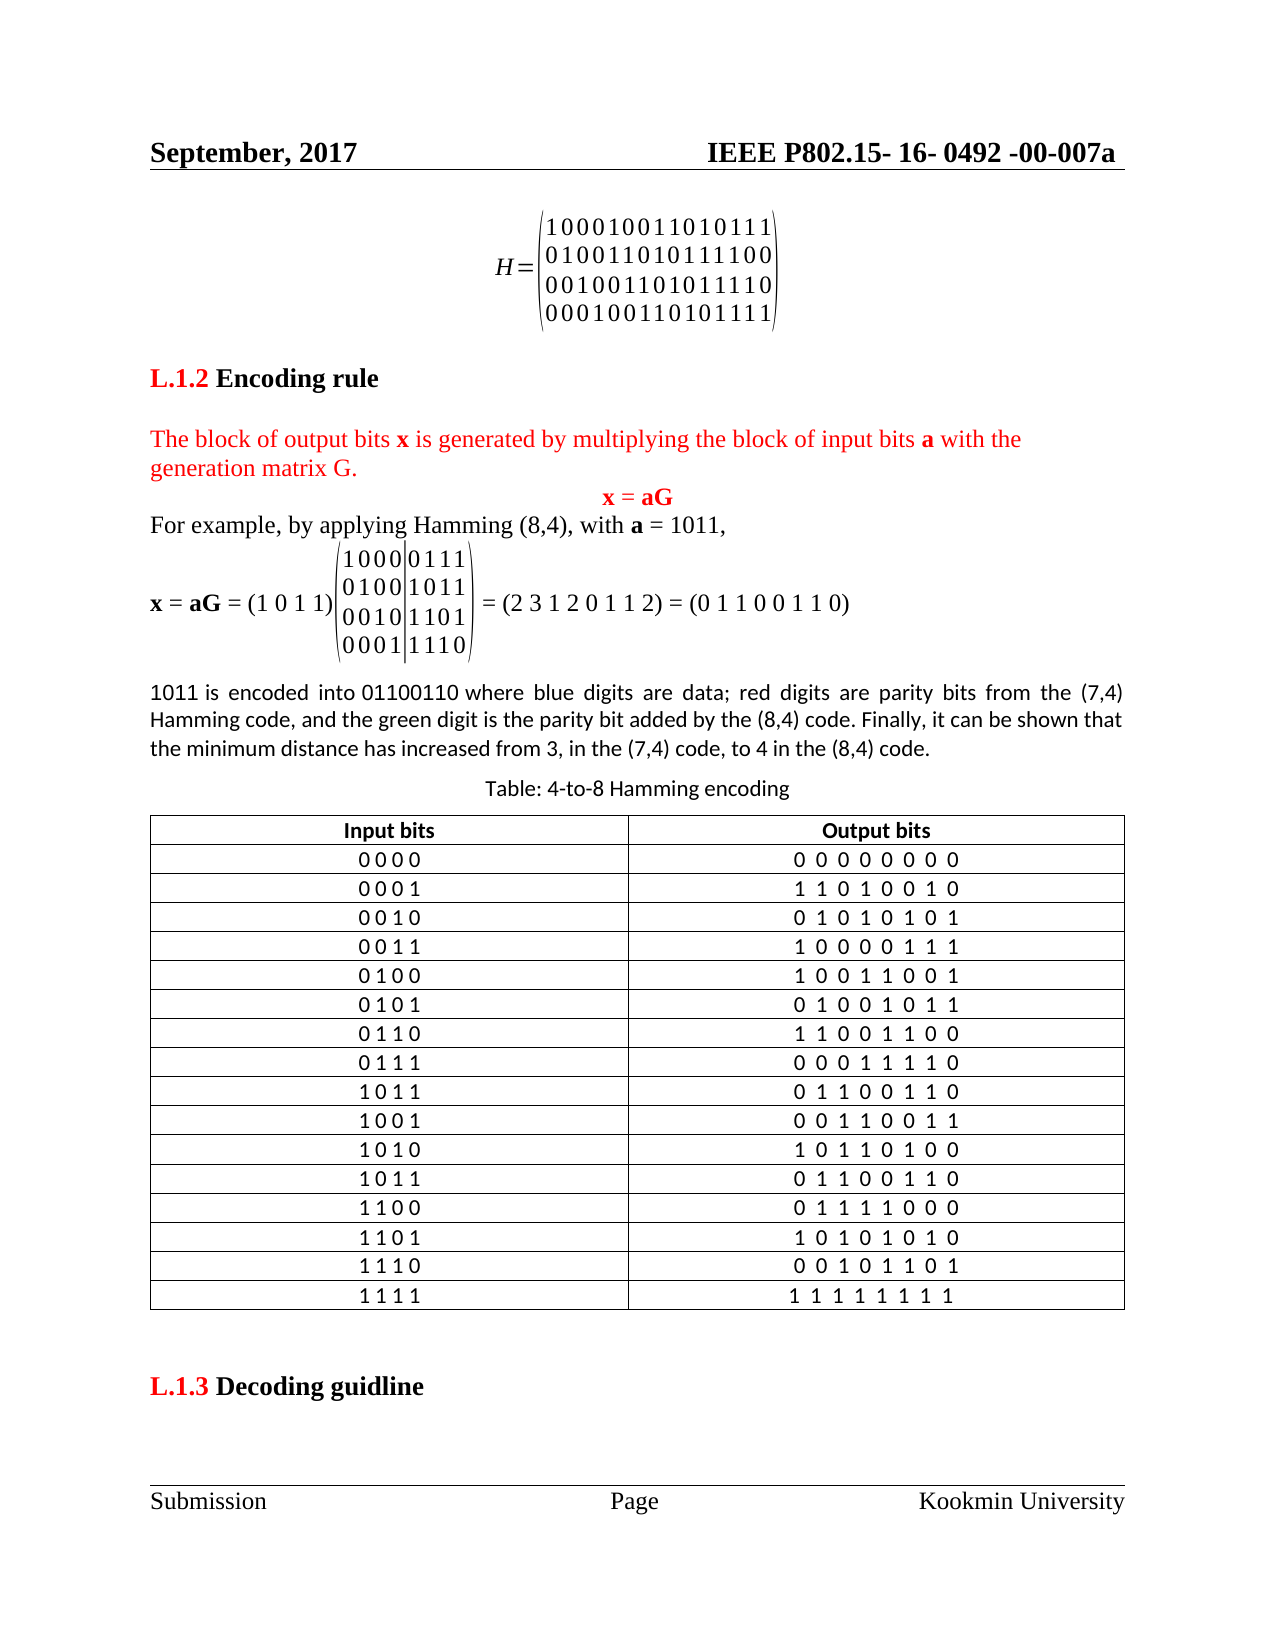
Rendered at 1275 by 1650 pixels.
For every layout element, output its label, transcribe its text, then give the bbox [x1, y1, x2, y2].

table_cell 0 0 0 0 0 0 0 0 [629, 845, 1124, 873]
text x = aG = (1 0 1 1) = (2 3 1 2 0 1 1 2) = (0 1 1 0 0 1 1 0) [150, 539, 1125, 665]
table_cell 0 0 0 1 [151, 874, 628, 902]
table_cell 1 0 0 1 1 0 0 1 [629, 961, 1124, 989]
table_cell 0 0 0 0 [151, 845, 628, 873]
table_cell 0 1 0 0 1 0 1 1 [629, 990, 1124, 1018]
table_cell 0 1 0 0 [151, 961, 628, 989]
table_cell 1 0 0 1 [151, 1106, 628, 1134]
table_cell 0 1 0 1 0 1 0 1 [629, 903, 1124, 931]
table_cell 1 0 0 0 0 1 1 1 [629, 932, 1124, 960]
table_cell 1 0 1 1 [151, 1165, 628, 1192]
table_cell 0 0 1 1 0 0 1 1 [629, 1106, 1124, 1134]
table_cell 0 0 1 0 1 1 0 1 [629, 1252, 1124, 1280]
table_cell 1 0 1 0 [151, 1135, 628, 1163]
table_cell 0 0 0 1 1 1 1 0 [629, 1048, 1124, 1076]
text The block of output bits x is generated by multiplying the block of input bits a with the generation matrix G. [150, 424, 1125, 482]
table_cell 1 1 0 0 1 1 0 0 [629, 1019, 1124, 1047]
text x = aG [150, 482, 1125, 511]
text L.1.2 Encoding rule [150, 362, 1125, 393]
text 1011 is encoded into 01100110 where blue digits are data; red digits are parity bits from the (7,4) Hamming code, and the green digit is the parity bit added by the (8,4) code. Finally, it can be shown that the minimum distance has increased from 3, in the (7,4) code, to 4 in the (8,4) code. [150, 678, 1125, 762]
table_cell 1 1 0 1 0 0 1 0 [629, 874, 1124, 902]
text For example, by applying Hamming (8,4), with a = 1011, [150, 511, 1125, 539]
table_cell 1 0 1 0 1 0 1 0 [629, 1223, 1124, 1251]
table_cell 0 1 1 0 0 1 1 0 [629, 1165, 1124, 1192]
table_cell 1 0 1 1 [151, 1077, 628, 1105]
table_cell 0 1 1 0 [151, 1019, 628, 1047]
table_cell 1 1 1 1 [151, 1281, 628, 1309]
table_cell 1 1 1 1 1 1 1 1 [629, 1281, 1124, 1309]
table_header Output bits [629, 816, 1124, 844]
table_header Input bits [151, 816, 628, 844]
table_cell 0 0 1 0 [151, 903, 628, 931]
table_cell 1 0 1 1 0 1 0 0 [629, 1135, 1124, 1163]
text L.1.3 Decoding guidline [150, 1369, 1125, 1401]
table_cell 0 1 1 1 [151, 1048, 628, 1076]
table_cell 0 1 1 0 0 1 1 0 [629, 1077, 1124, 1105]
table_cell 0 0 1 1 [151, 932, 628, 960]
table_cell 0 1 1 1 1 0 0 0 [629, 1194, 1124, 1222]
text Table: 4-to-8 Hamming encoding [150, 774, 1125, 802]
table_cell 0 1 0 1 [151, 990, 628, 1018]
